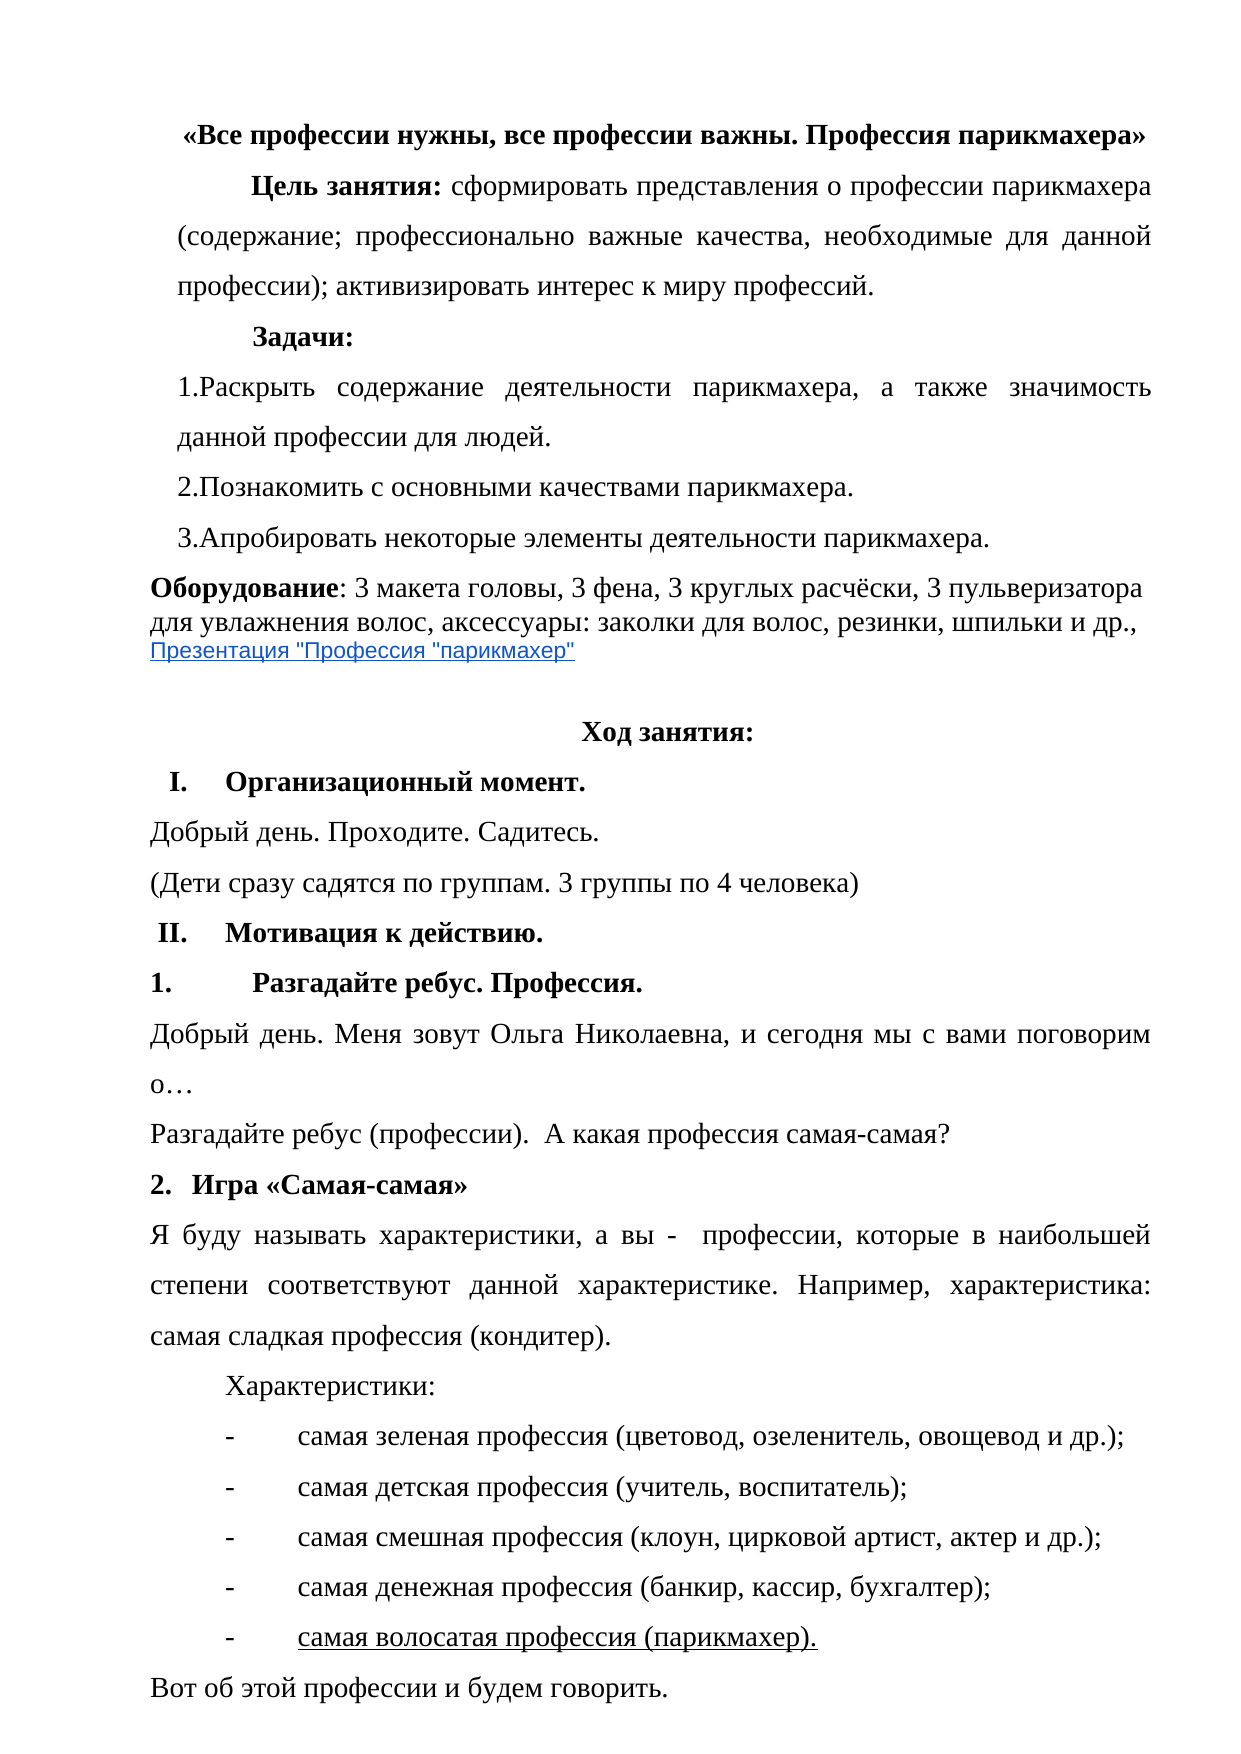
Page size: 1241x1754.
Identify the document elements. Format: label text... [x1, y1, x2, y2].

text - самая детская профессия (учитель, воспитатель); [225, 1469, 1152, 1502]
text Добрый день. Меня зовут Ольга Николаевна, и сегодня мы с вами поговорим о… [150, 1016, 1152, 1100]
list Игра «Самая-самая» [150, 1167, 1152, 1200]
text 3.Апробировать некоторые элементы деятельности парикмахера. [177, 520, 1152, 553]
text 2.Познакомить с основными качествами парикмахера. [177, 469, 1152, 503]
text Разгадайте ребус (профессии). А какая профессия самая-самая? [150, 1116, 1152, 1150]
text 1.Раскрыть содержание деятельности парикмахера, а также значимость данной профессии для людей. [177, 369, 1152, 453]
text - самая волосатая профессия (парикмахер). [225, 1619, 1152, 1653]
text - самая смешная профессия (клоун, цирковой артист, актер и др.); [225, 1519, 1152, 1552]
text Презентация "Профессия "парикмахер" [150, 637, 1152, 664]
list Разгадайте ребус. Профессия. [150, 966, 1152, 999]
text Характеристики: [225, 1368, 1152, 1402]
text Вот об этой профессии и будем говорить. [150, 1670, 1152, 1703]
text Ход занятия: [183, 714, 1152, 747]
text - самая зеленая профессия (цветовод, озеленитель, овощевод и др.); [225, 1418, 1152, 1452]
text Добрый день. Проходите. Садитесь. [150, 814, 1152, 848]
list Мотивация к действию. [187, 915, 1152, 949]
text Задачи: [252, 319, 1152, 352]
text (Дети сразу садятся по группам. 3 группы по 4 человека) [150, 865, 1152, 898]
list Организационный момент. [187, 764, 1152, 798]
text Я буду называть характеристики, а вы - профессии, которые в наибольшей степени соответствуют данной характеристике. Например, характеристика: самая сладкая профессия (кондитер). [150, 1217, 1152, 1351]
text Цель занятия: сформировать представления о профессии парикмахера (содержание; профессионально важные качества, необходимые для данной профессии); активизировать интерес к миру профессий. [177, 168, 1152, 302]
text - самая денежная профессия (банкир, кассир, бухгалтер); [225, 1569, 1152, 1603]
text «Все профессии нужны, все профессии важны. Профессия парикмахера» [150, 117, 1179, 151]
text Оборудование: 3 макета головы, 3 фена, 3 круглых расчёски, 3 пульверизатора для увлажнения волос, аксессуары: заколки для волос, резинки, шпильки и др., [150, 570, 1152, 637]
